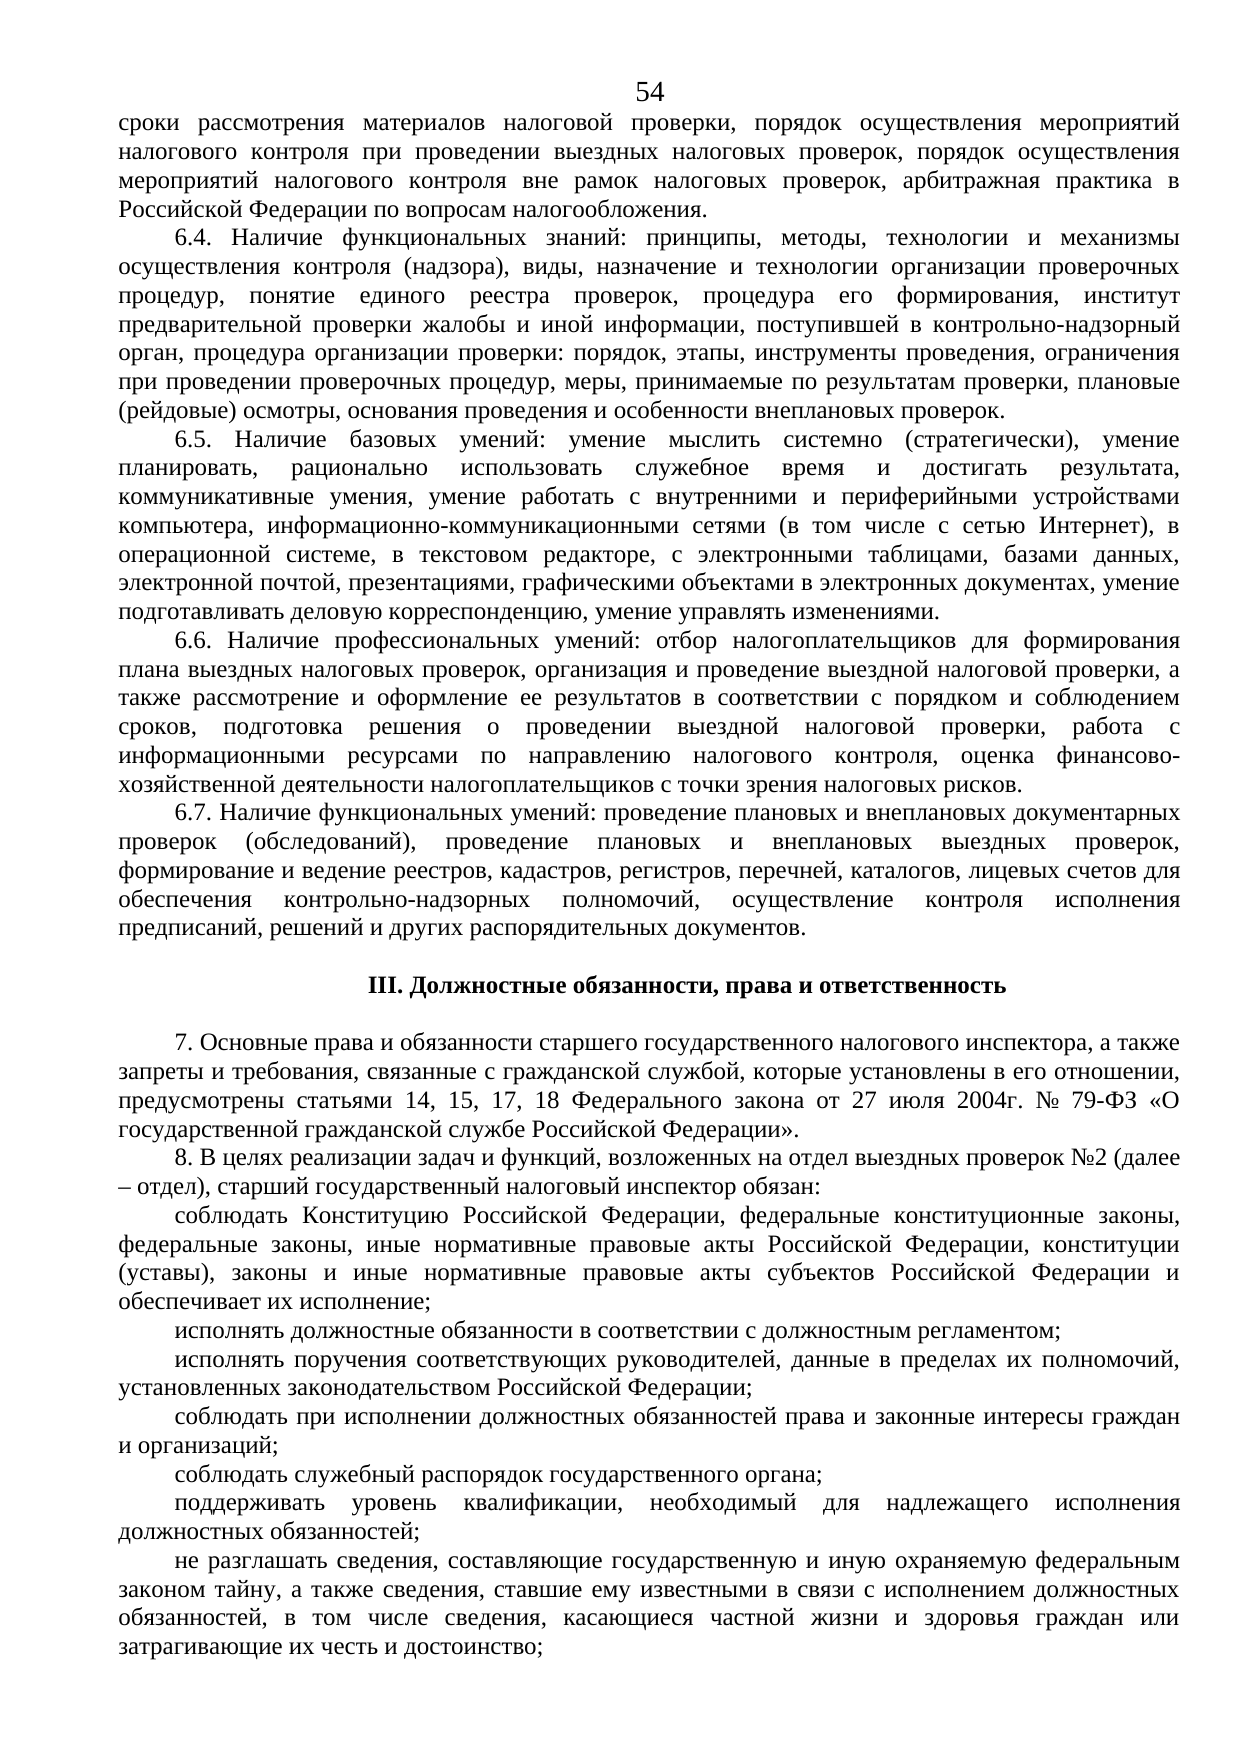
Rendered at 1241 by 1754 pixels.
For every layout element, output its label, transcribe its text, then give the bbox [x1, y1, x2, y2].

text 8. В целях реализации задач и функций, возложенных на отдел выездных проверок №2 (далее – отдел), старший государственный налоговый инспектор обязан: [118, 1142, 1181, 1200]
text 6.4. Наличие функциональных знаний: принципы, методы, технологии и механизмы осуществления контроля (надзора), виды, назначение и технологии организации проверочных процедур, понятие единого реестра проверок, процедура его формирования, институт предварительной проверки жалобы и иной информации, поступившей в контрольно-надзорный орган, процедура организации проверки: порядок, этапы, инструменты проведения, ограничения при проведении проверочных процедур, меры, принимаемые по результатам проверки, плановые (рейдовые) осмотры, основания проведения и особенности внеплановых проверок. [118, 222, 1181, 424]
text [118, 107, 1181, 222]
text 7. Основные права и обязанности старшего государственного налогового инспектора, а также запреты и требования, связанные с гражданской службой, которые установлены в его отношении, предусмотрены статьями 14, 15, 17, 18 Федерального закона от 27 июля 2004г. № 79-ФЗ «О государственной гражданской службе Российской Федерации». [118, 1027, 1181, 1142]
text 6.5. Наличие базовых умений: умение мыслить системно (стратегически), умение планировать, рационально использовать служебное время и достигать результата, коммуникативные умения, умение работать с внутренними и периферийными устройствами компьютера, информационно-коммуникационными сетями (в том числе с сетью Интернет), в операционной системе, в текстовом редакторе, с электронными таблицами, базами данных, электронной почтой, презентациями, графическими объектами в электронных документах, умение подготавливать деловую корреспонденцию, умение управлять изменениями. [118, 424, 1181, 625]
text не разглашать сведения, составляющие государственную и иную охраняемую федеральным законом тайну, а также сведения, ставшие ему известными в связи с исполнением должностных обязанностей, в том числе сведения, касающиеся частной жизни и здоровья граждан или затрагивающие их честь и достоинство; [118, 1545, 1181, 1660]
text 6.7. Наличие функциональных умений: проведение плановых и внеплановых документарных проверок (обследований), проведение плановых и внеплановых выездных проверок, формирование и ведение реестров, кадастров, регистров, перечней, каталогов, лицевых счетов для обеспечения контрольно-надзорных полномочий, осуществление контроля исполнения предписаний, решений и других распорядительных документов. [118, 797, 1181, 941]
text соблюдать служебный распорядок государственного органа; [118, 1459, 1181, 1487]
text исполнять должностные обязанности в соответствии с должностным регламентом; [118, 1315, 1181, 1344]
text 6.6. Наличие профессиональных умений: отбор налогоплательщиков для формирования плана выездных налоговых проверок, организация и проведение выездной налоговой проверки, а также рассмотрение и оформление ее результатов в соответствии с порядком и соблюдением сроков, подготовка решения о проведении выездной налоговой проверки, работа с информационными ресурсами по направлению налогового контроля, оценка финансово-хозяйственной деятельности налогоплательщиков с точки зрения налоговых рисков. [118, 625, 1181, 797]
text соблюдать при исполнении должностных обязанностей права и законные интересы граждан и организаций; [118, 1401, 1181, 1459]
text III. Должностные обязанности, права и ответственность [118, 970, 1181, 999]
text исполнять поручения соответствующих руководителей, данные в пределах их полномочий, установленных законодательством Российской Федерации; [118, 1344, 1181, 1401]
text поддерживать уровень квалификации, необходимый для надлежащего исполнения должностных обязанностей; [118, 1487, 1181, 1545]
text соблюдать Конституцию Российской Федерации, федеральные конституционные законы, федеральные законы, иные нормативные правовые акты Российской Федерации, конституции (уставы), законы и иные нормативные правовые акты субъектов Российской Федерации и обеспечивает их исполнение; [118, 1200, 1181, 1315]
